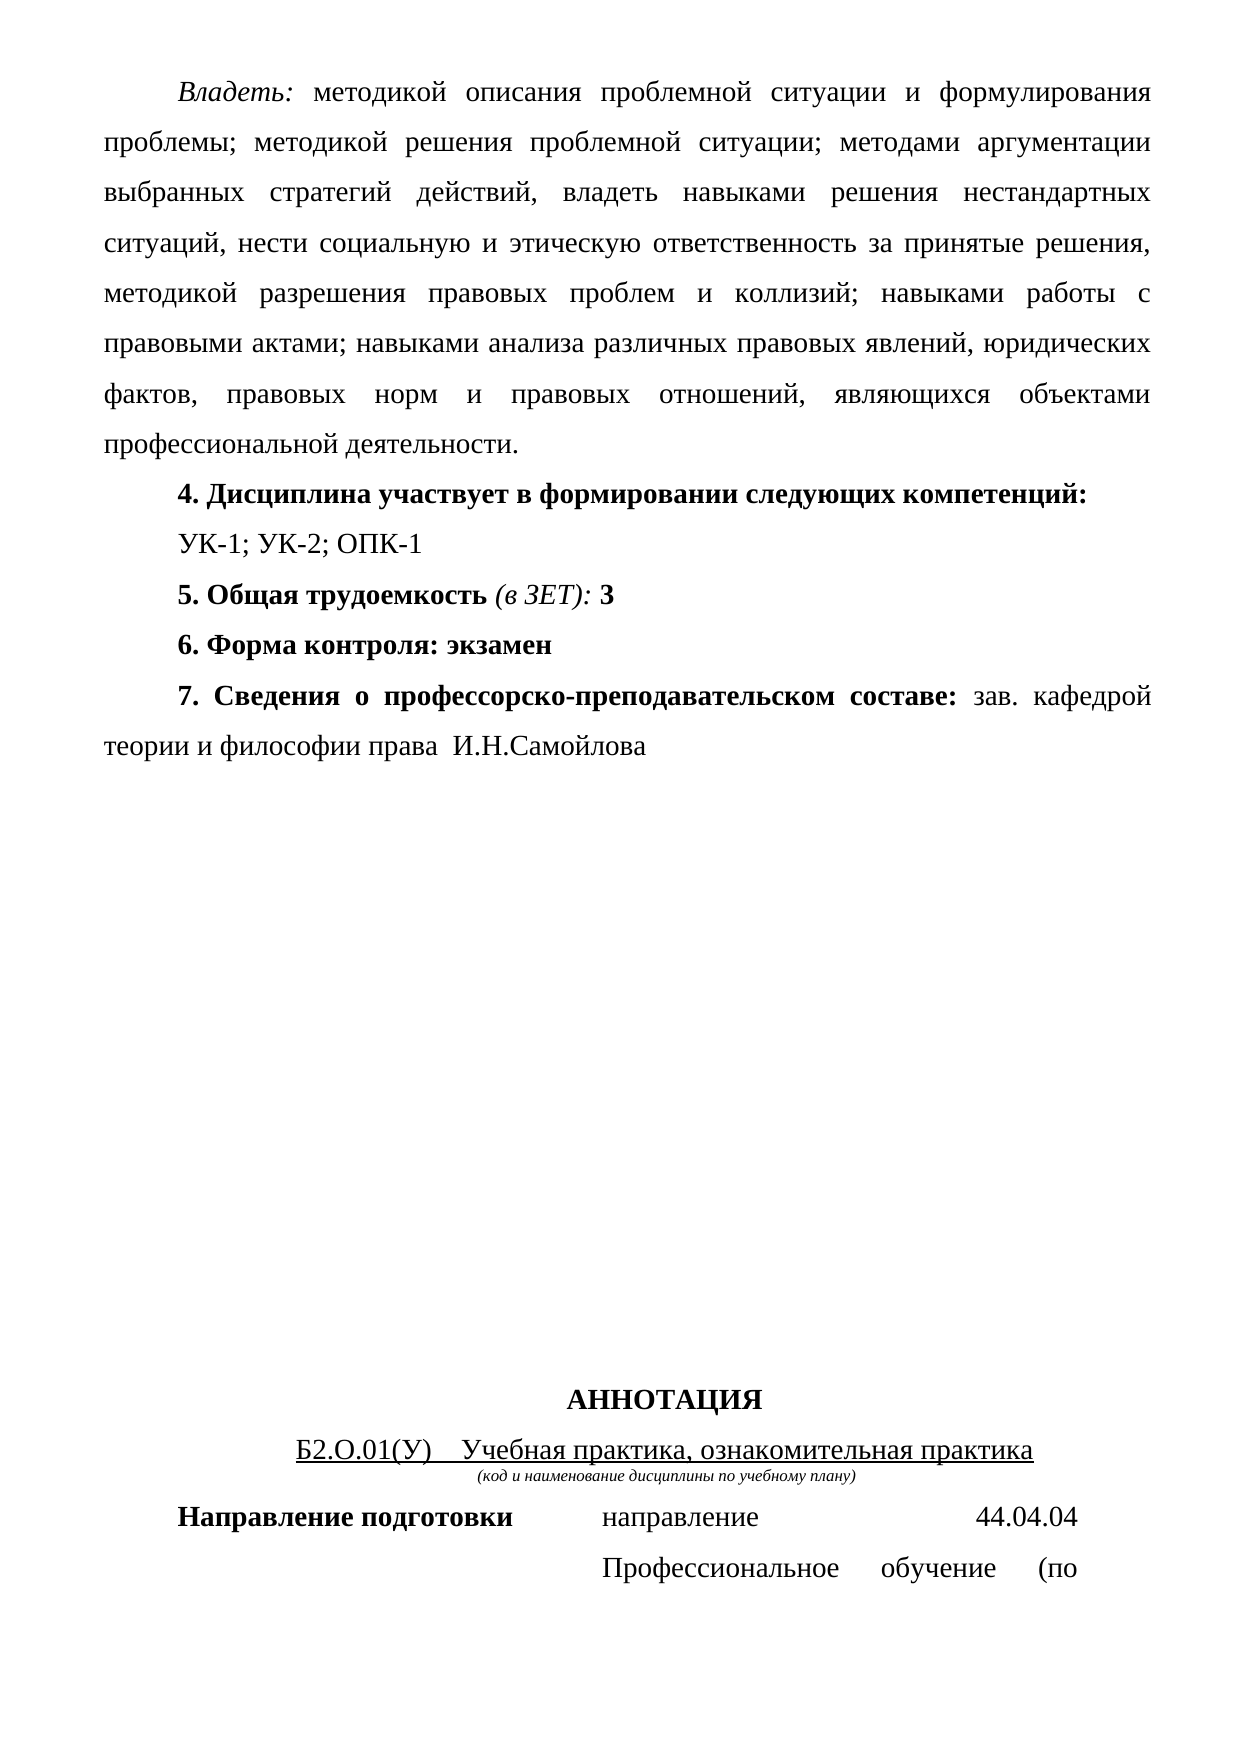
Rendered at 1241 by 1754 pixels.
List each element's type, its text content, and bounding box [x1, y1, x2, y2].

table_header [92, 1499, 591, 1583]
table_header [591, 1499, 1089, 1583]
list 6. Форма контроля: экзамен [103, 627, 1152, 661]
text АННОТАЦИЯ [103, 1382, 1152, 1416]
list УК-1; УК-2; ОПК-1 [103, 527, 1152, 560]
list 4. Дисциплина участвует в формировании следующих компетенций: [103, 476, 1152, 510]
list 5. Общая трудоемкость (в ЗЕТ): 3 [103, 577, 1152, 611]
list 7. Сведения о профессорско-преподавательском составе: зав. кафедрой теории и философии права И.Н.Самойлова [103, 678, 1152, 761]
text Владеть: методикой описания проблемной ситуации и формулирования проблемы; методикой решения проблемной ситуации; методами аргументации выбранных стратегий действий, владеть навыками решения нестандартных ситуаций, нести социальную и этическую ответственность за принятые решения, методикой разрешения правовых проблем и коллизий; навыками работы с правовыми актами; навыками анализа различных правовых явлений, юридических фактов, правовых норм и правовых отношений, являющихся объектами профессиональной деятельности. [103, 74, 1152, 459]
text Б2.О.01(У) Учебная практика, ознакомительная практика [103, 1432, 1152, 1466]
text (код и наименование дисциплины по учебному плану) [103, 1466, 1152, 1499]
